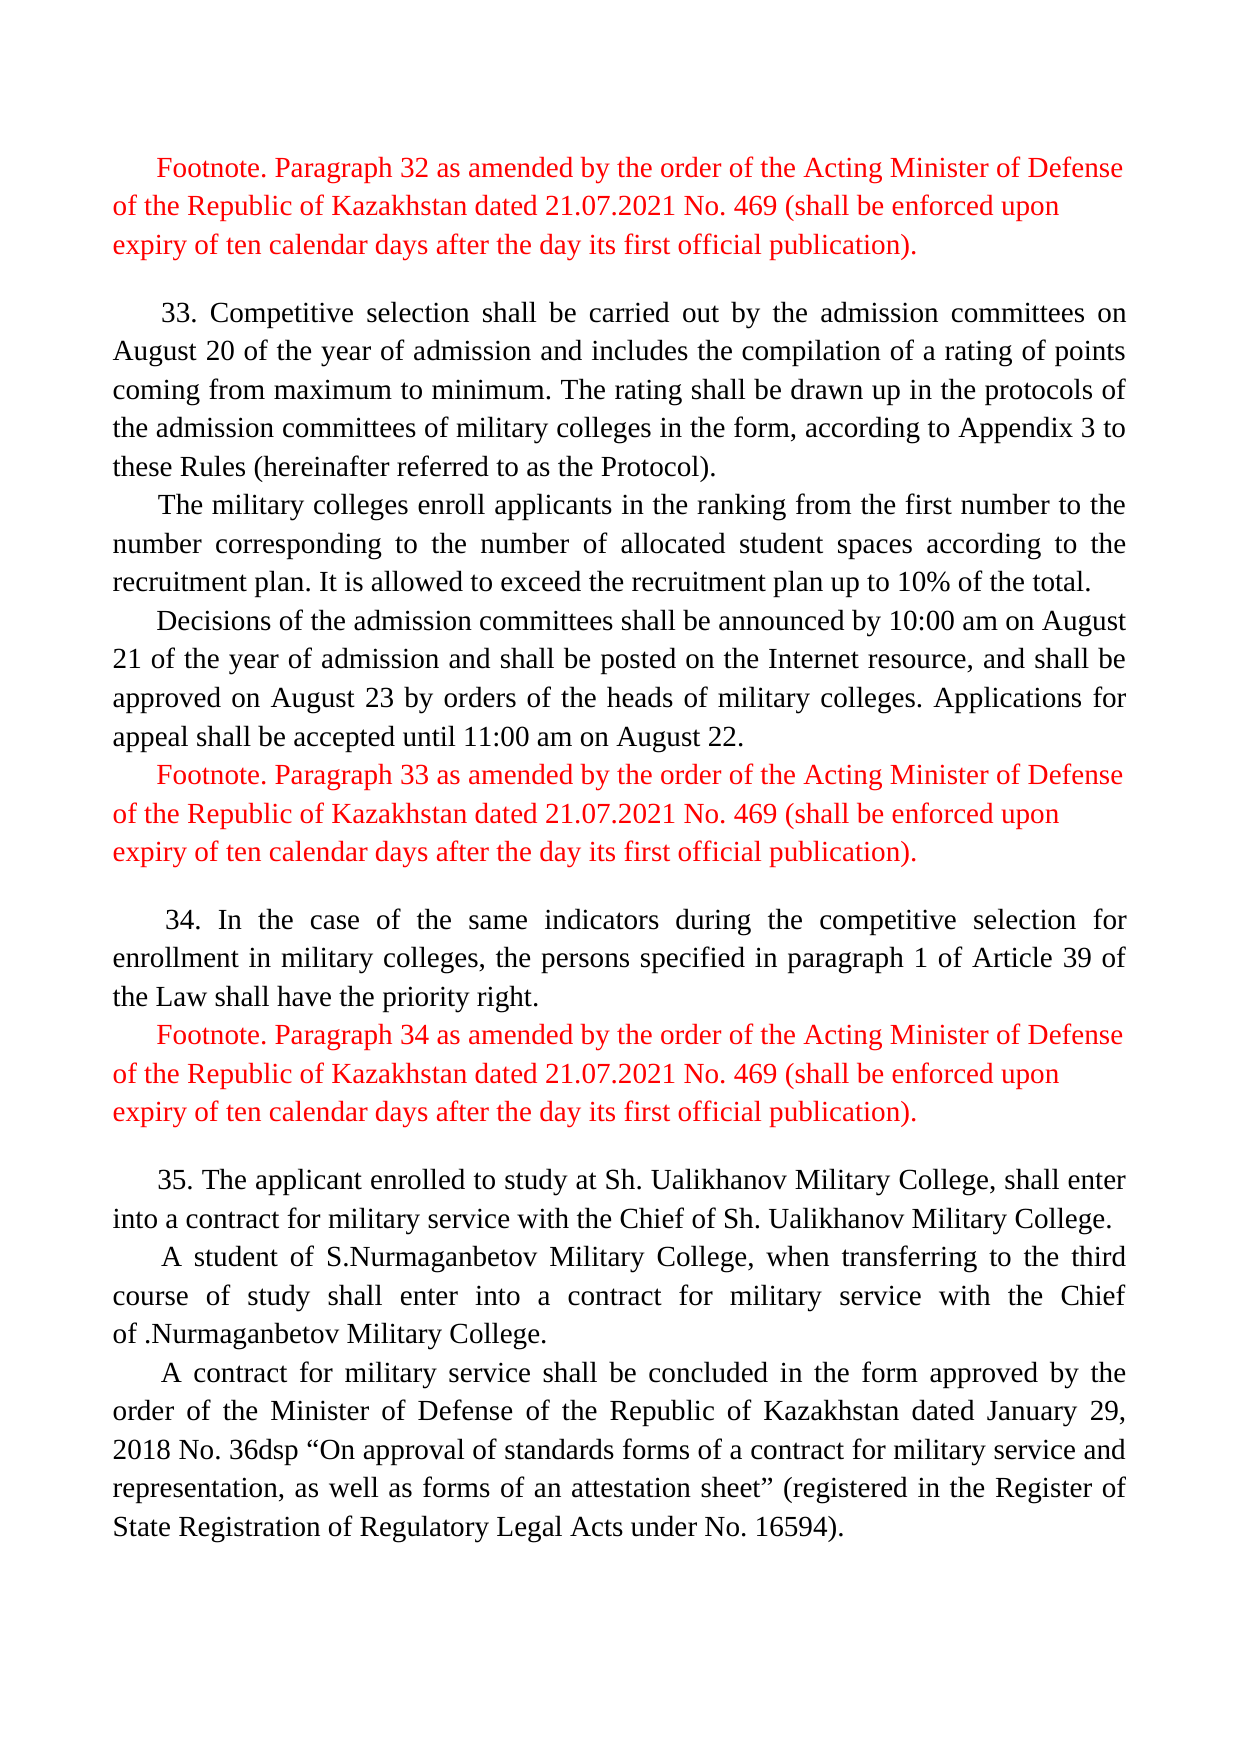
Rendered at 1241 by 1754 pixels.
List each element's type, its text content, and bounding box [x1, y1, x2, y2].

text 33. Competitive selection shall be carried out by the admission committees on August 20 of the year of admission and includes the compilation of a rating of points coming from maximum to minimum. The rating shall be drawn up in the protocols of the admission committees of military colleges in the form, according to Appendix 3 to these Rules (hereinafter referred to as the Protocol). [112, 295, 1128, 482]
text The military colleges enroll applicants in the ranking from the first number to the number corresponding to the number of allocated student spaces according to the recruitment plan. It is allowed to exceed the recruitment plan up to 10% of the total. [112, 487, 1128, 598]
text A contract for military service shall be concluded in the form approved by the order of the Minister of Defense of the Republic of Kazakhstan dated January 29, 2018 No. 36dsp “On approval of standards forms of a contract for military service and representation, as well as forms of an attestation sheet” (registered in the Register of State Registration of Regulatory Legal Acts under No. 16594). [112, 1355, 1128, 1543]
text A student of S.Nurmaganbetov Military College, when transferring to the third course of study shall enter into a contract for military service with the Chief of .Nurmaganbetov Military College. [112, 1239, 1128, 1350]
text 34. In the case of the same indicators during the competitive selection for enrollment in military colleges, the persons specified in paragraph 1 of Article 39 of the Law shall have the priority right. [112, 902, 1128, 1012]
text Footnote. Paragraph 34 as amended by the order of the Acting Minister of Defense of the Republic of Kazakhstan dated 21.07.2021 No. 469 (shall be enforced upon expiry of ten calendar days after the day its first official publication). [112, 1017, 1128, 1158]
text 35. The applicant enrolled to study at Sh. Ualikhanov Military College, shall enter into a contract for military service with the Chief of Sh. Ualikhanov Military College. [112, 1162, 1128, 1234]
text Footnote. Paragraph 33 as amended by the order of the Acting Minister of Defense of the Republic of Kazakhstan dated 21.07.2021 No. 469 (shall be enforced upon expiry of ten calendar days after the day its first official publication). [112, 757, 1128, 898]
text Footnote. Paragraph 32 as amended by the order of the Acting Minister of Defense of the Republic of Kazakhstan dated 21.07.2021 No. 469 (shall be enforced upon expiry of ten calendar days after the day its first official publication). [112, 150, 1128, 291]
text Decisions of the admission committees shall be announced by 10:00 am on August 21 of the year of admission and shall be posted on the Internet resource, and shall be approved on August 23 by orders of the heads of military colleges. Applications for appeal shall be accepted until 11:00 am on August 22. [112, 603, 1128, 752]
